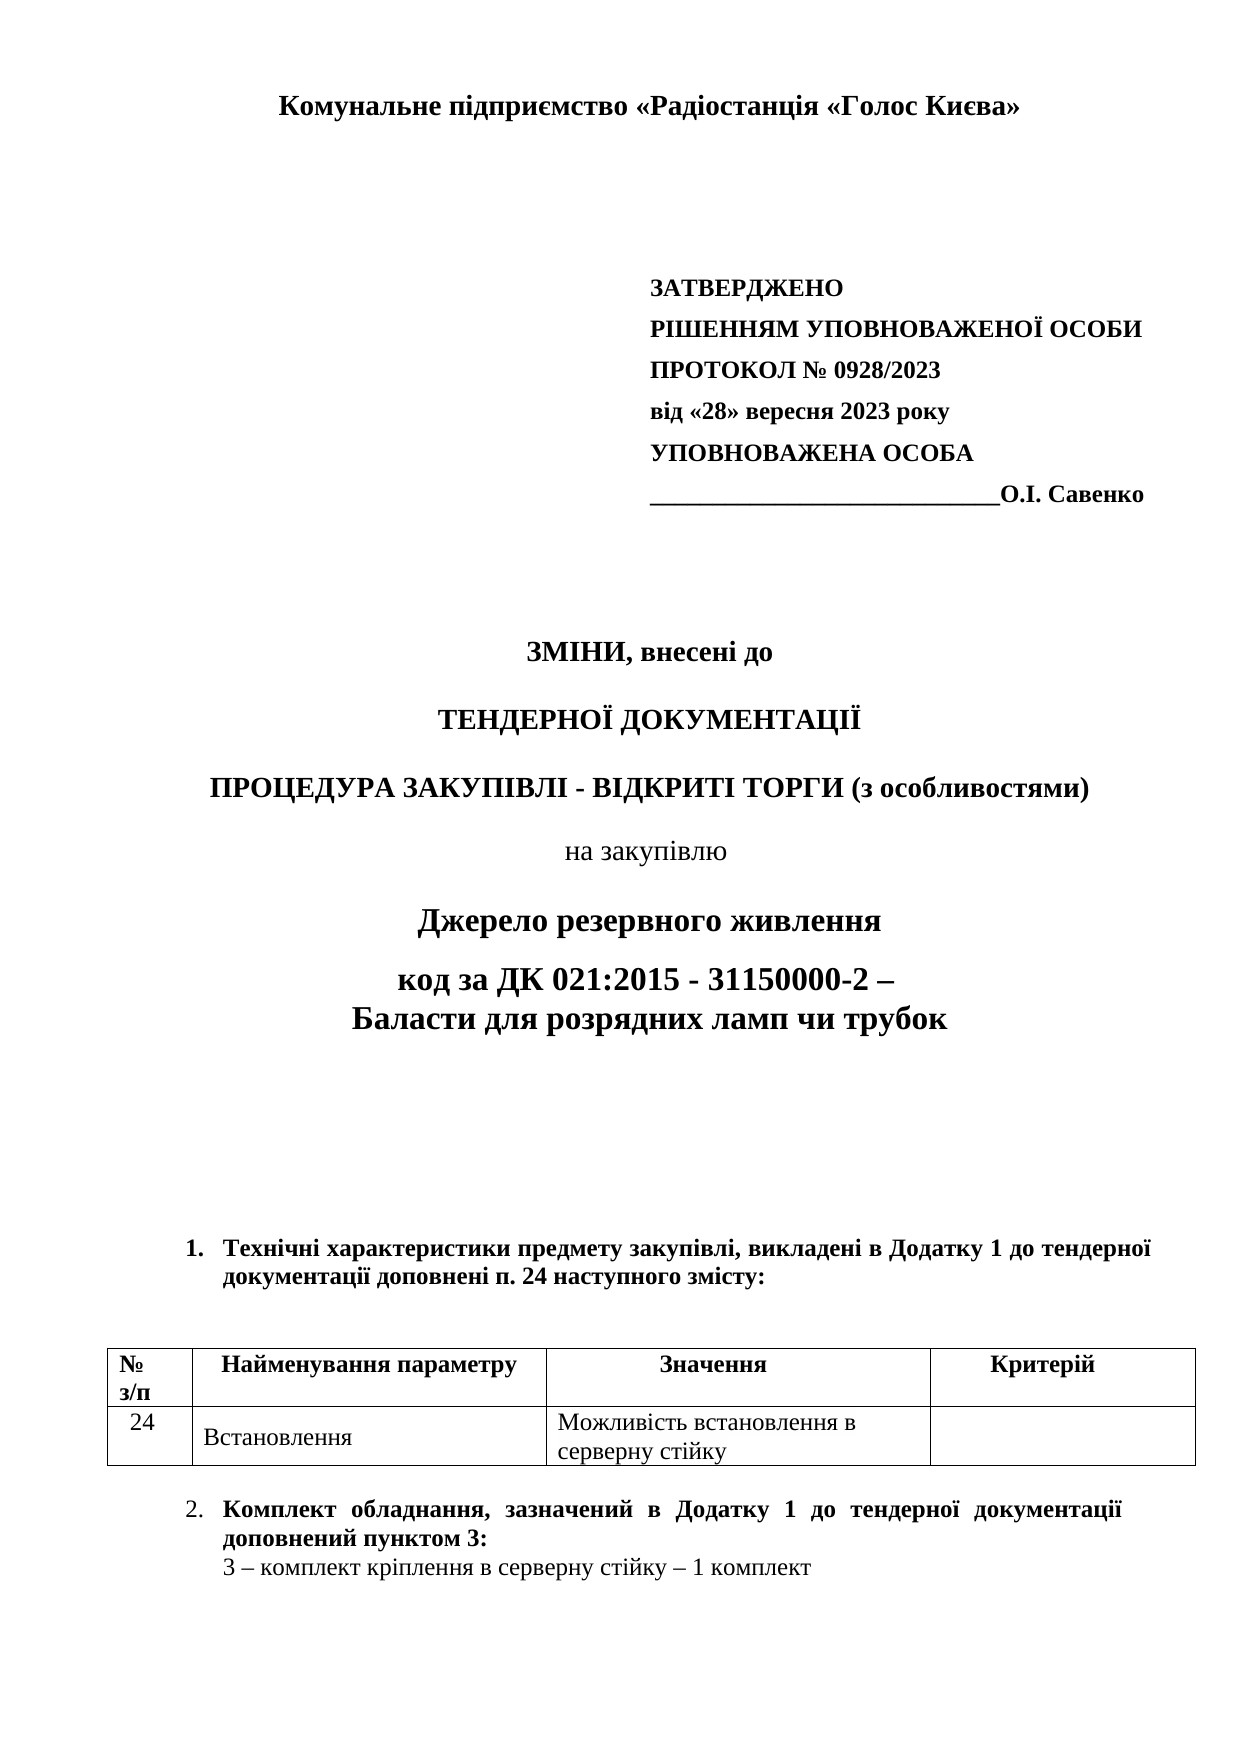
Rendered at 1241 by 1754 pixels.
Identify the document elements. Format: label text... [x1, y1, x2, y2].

list Комплект обладнання, зазначений в Додатку 1 до тендерної документації доповнений пунктом 3: [185, 1494, 1122, 1552]
text ЗМІНИ, внесені до [148, 634, 1152, 668]
table_header Найменування параметру [193, 1349, 546, 1406]
text ПРОЦЕДУРА ЗАКУПІВЛІ - ВІДКРИТІ ТОРГИ (з особливостями) [148, 770, 1152, 803]
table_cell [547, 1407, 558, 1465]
text ТЕНДЕРНОЇ ДОКУМЕНТАЦІЇ [148, 702, 1152, 736]
text РІШЕННЯМ УПОВНОВАЖЕНОЇ ОСОБИ [148, 314, 1152, 343]
text від «28» вересня 2023 року [148, 396, 1152, 425]
table_cell Встановлення [193, 1407, 546, 1465]
table_header Критерій [931, 1349, 1195, 1406]
text УПОВНОВАЖЕНА ОСОБА [148, 438, 1152, 466]
text на закупівлю [148, 833, 1152, 866]
text Комунальне підприємство «Радіостанція «Голос Києва» [148, 88, 1152, 122]
text Баласти для розрядних ламп чи трубок [148, 998, 1152, 1036]
table_cell Можливість встановлення в серверну стійку [727, 1407, 930, 1465]
text Джерело резервного живлення [148, 900, 1152, 939]
table_cell [931, 1407, 1195, 1465]
text ЗАТВЕРДЖЕНО [148, 273, 1152, 301]
table_cell 24 [108, 1407, 192, 1465]
text ПРОТОКОЛ № 0928/2023 [148, 355, 1152, 384]
list Технічні характеристики предмету закупівлі, викладені в Додатку 1 до тендерної документації доповнені п. 24 наступного змісту: [185, 1233, 1152, 1290]
list 3 – комплект кріплення в серверну стійку – 1 комплект [223, 1552, 1122, 1581]
table_header Значення [547, 1349, 930, 1406]
text ____________________________О.І. Савенко [148, 479, 1152, 508]
table_header № з/п [108, 1349, 192, 1406]
text код за ДК 021:2015 - 31150000-2 – [148, 959, 1152, 998]
